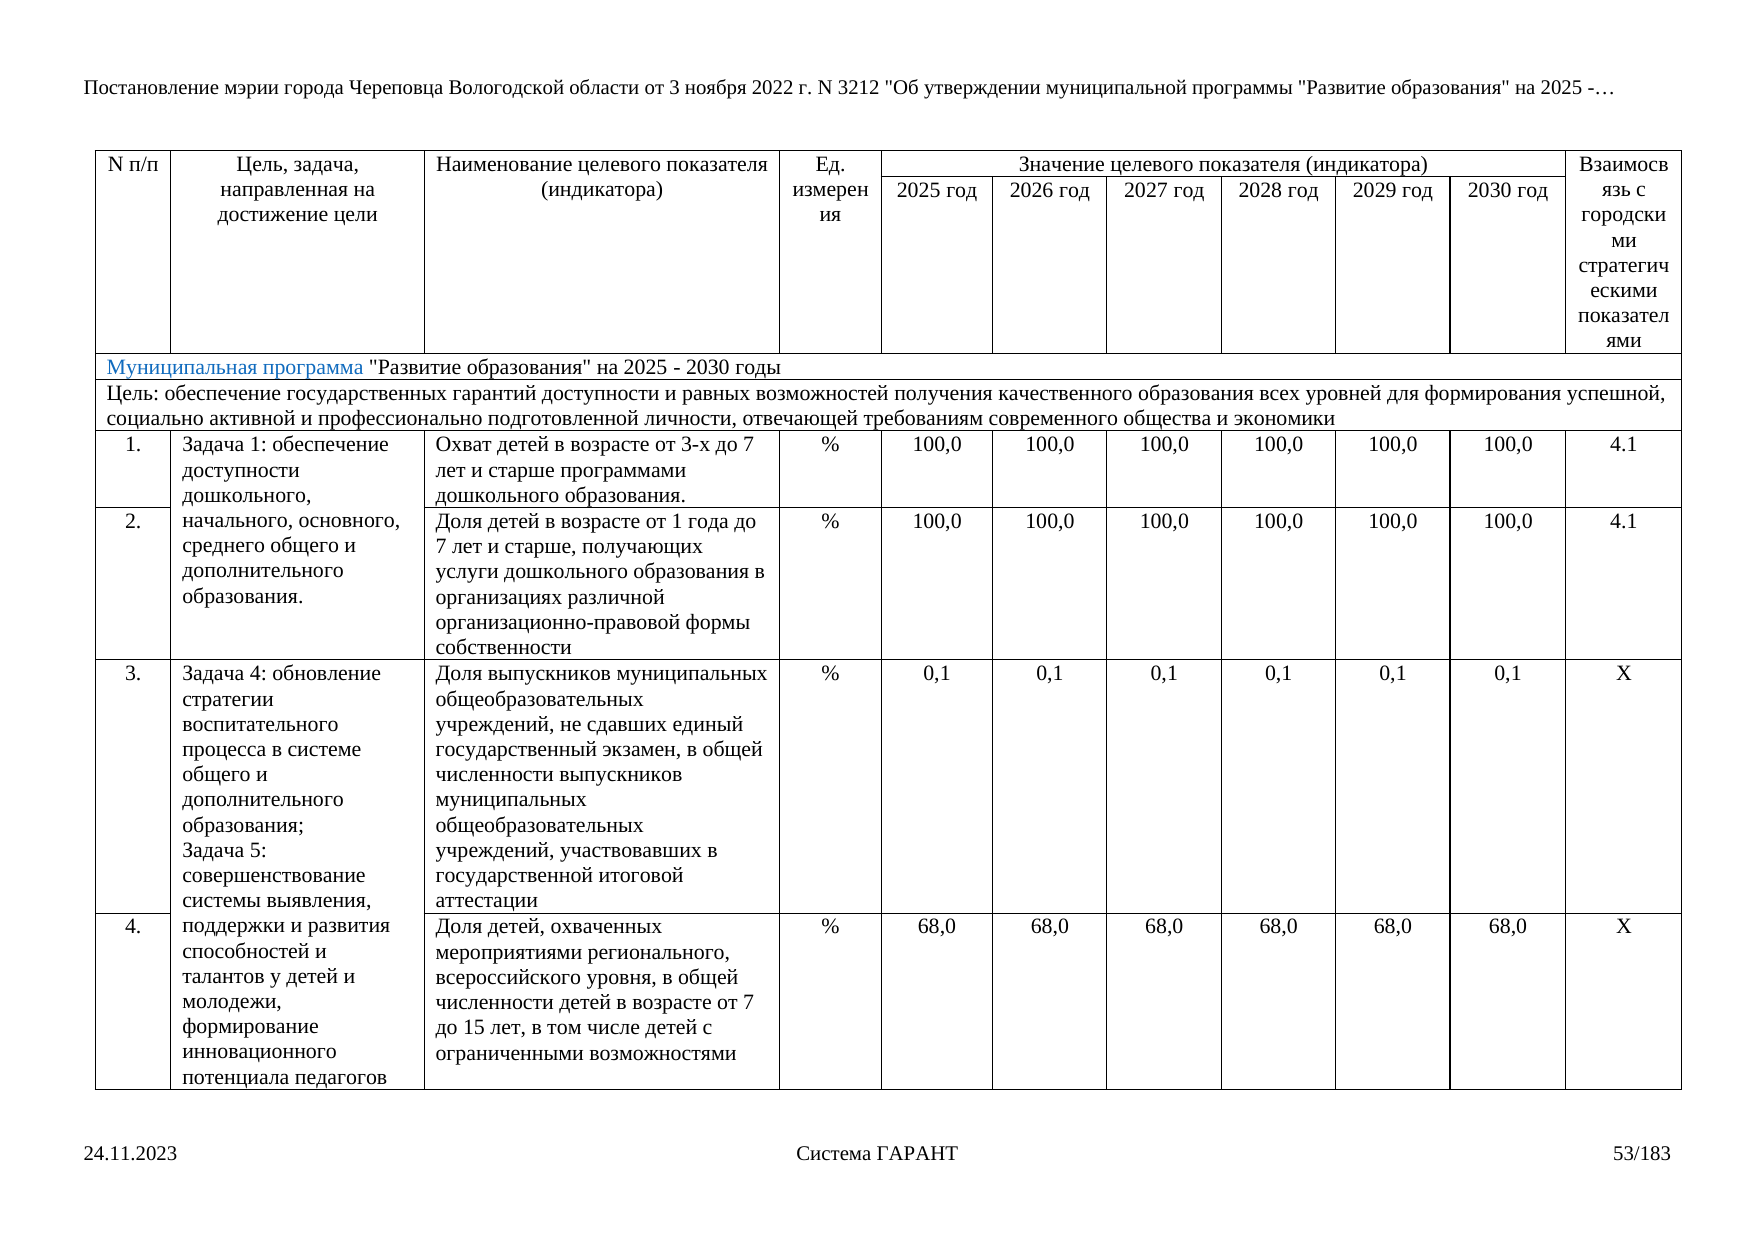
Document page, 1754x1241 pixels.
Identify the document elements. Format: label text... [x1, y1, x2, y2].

table_cell 100,0 [882, 508, 992, 659]
table_cell 100,0 [1336, 431, 1449, 507]
table_cell 2026 год [993, 177, 1106, 353]
table_header Значение целевого показателя (индикатора) [882, 151, 1565, 176]
table_cell 2029 год [1336, 177, 1449, 353]
table_cell 4.1 [1566, 431, 1681, 507]
table_cell Х [1566, 660, 1681, 912]
table_cell Задача 4: обновление стратегии воспитательного процесса в системе общего и дополнительного образования; Задача 5: совершенствование системы выявления, поддержки и развития способностей и талантов у детей и молодежи, формирование инновационного потенциала педагогов образовательных учреждений города; Задача 6: совершенствование системы сопровождения профессионального самоопределения обучающихся, в том числе обучающихся с ограниченными возможностями здоровья. [171, 660, 424, 1089]
table_cell 2025 год [882, 177, 992, 353]
table_cell Доля детей в возрасте от 1 года до 7 лет и старше, получающих услуги дошкольного образования в организациях различной организационно-правовой формы собственности [425, 508, 779, 659]
table_header N п/п [96, 151, 170, 353]
table_cell 4.1 [1566, 508, 1681, 659]
table_cell 0,1 [1451, 660, 1565, 912]
table_cell 2028 год [1222, 177, 1335, 353]
table_cell 2027 год [1107, 177, 1221, 353]
table_cell % [780, 508, 881, 659]
table_cell % [780, 431, 881, 507]
table_cell 100,0 [882, 431, 992, 507]
table_cell 4. [96, 914, 170, 1089]
table_cell 100,0 [1451, 431, 1565, 507]
table_header Взаимосвязь с городскими стратегическими показателями [1566, 151, 1681, 353]
table_cell Доля выпускников муниципальных общеобразовательных учреждений, не сдавших единый государственный экзамен, в общей численности выпускников муниципальных общеобразовательных учреждений, участвовавших в государственной итоговой аттестации [425, 660, 779, 912]
table_cell 100,0 [1451, 508, 1565, 659]
table_cell 100,0 [1107, 431, 1221, 507]
table_cell Х [1566, 914, 1681, 1089]
table_cell 68,0 [1222, 914, 1335, 1089]
table_cell 0,1 [1222, 660, 1335, 912]
table_cell % [780, 914, 881, 1089]
table_header Ед. измерения [780, 151, 881, 353]
table_cell 100,0 [1107, 508, 1221, 659]
table_header Цель, задача, направленная на достижение цели [171, 151, 424, 353]
table_cell 68,0 [993, 914, 1106, 1089]
table_cell 100,0 [1336, 508, 1449, 659]
table_cell 3. [96, 660, 170, 912]
table_cell 100,0 [993, 508, 1106, 659]
table_cell Охват детей в возрасте от 3-х до 7 лет и старше программами дошкольного образования. [425, 431, 779, 507]
table_cell 2030 год [1451, 177, 1565, 353]
table_header Наименование целевого показателя (индикатора) [425, 151, 779, 353]
table_cell 68,0 [882, 914, 992, 1089]
table_cell 0,1 [882, 660, 992, 912]
table_cell 68,0 [1336, 914, 1449, 1089]
table_cell 0,1 [1336, 660, 1449, 912]
table_cell 68,0 [1451, 914, 1565, 1089]
table_cell 0,1 [1107, 660, 1221, 912]
table_cell Задача 1: обеспечение доступности дошкольного, начального, основного, среднего общего и дополнительного образования. [171, 431, 424, 659]
table_cell 68,0 [1107, 914, 1221, 1089]
table_cell 1. [96, 431, 170, 507]
table_cell % [780, 660, 881, 912]
table_cell 2. [96, 508, 170, 659]
table_cell 100,0 [993, 431, 1106, 507]
table_cell Цель: обеспечение государственных гарантий доступности и равных возможностей получения качественного образования всех уровней для формирования успешной, социально активной и профессионально подготовленной личности, отвечающей требованиям современного общества и экономики [96, 380, 1681, 430]
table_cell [425, 914, 779, 1089]
table_cell 100,0 [1222, 431, 1335, 507]
table_cell 0,1 [993, 660, 1106, 912]
table_cell Муниципальная программа "Развитие образования" на 2025 - 2030 годы [96, 354, 1681, 379]
table_cell 100,0 [1222, 508, 1335, 659]
